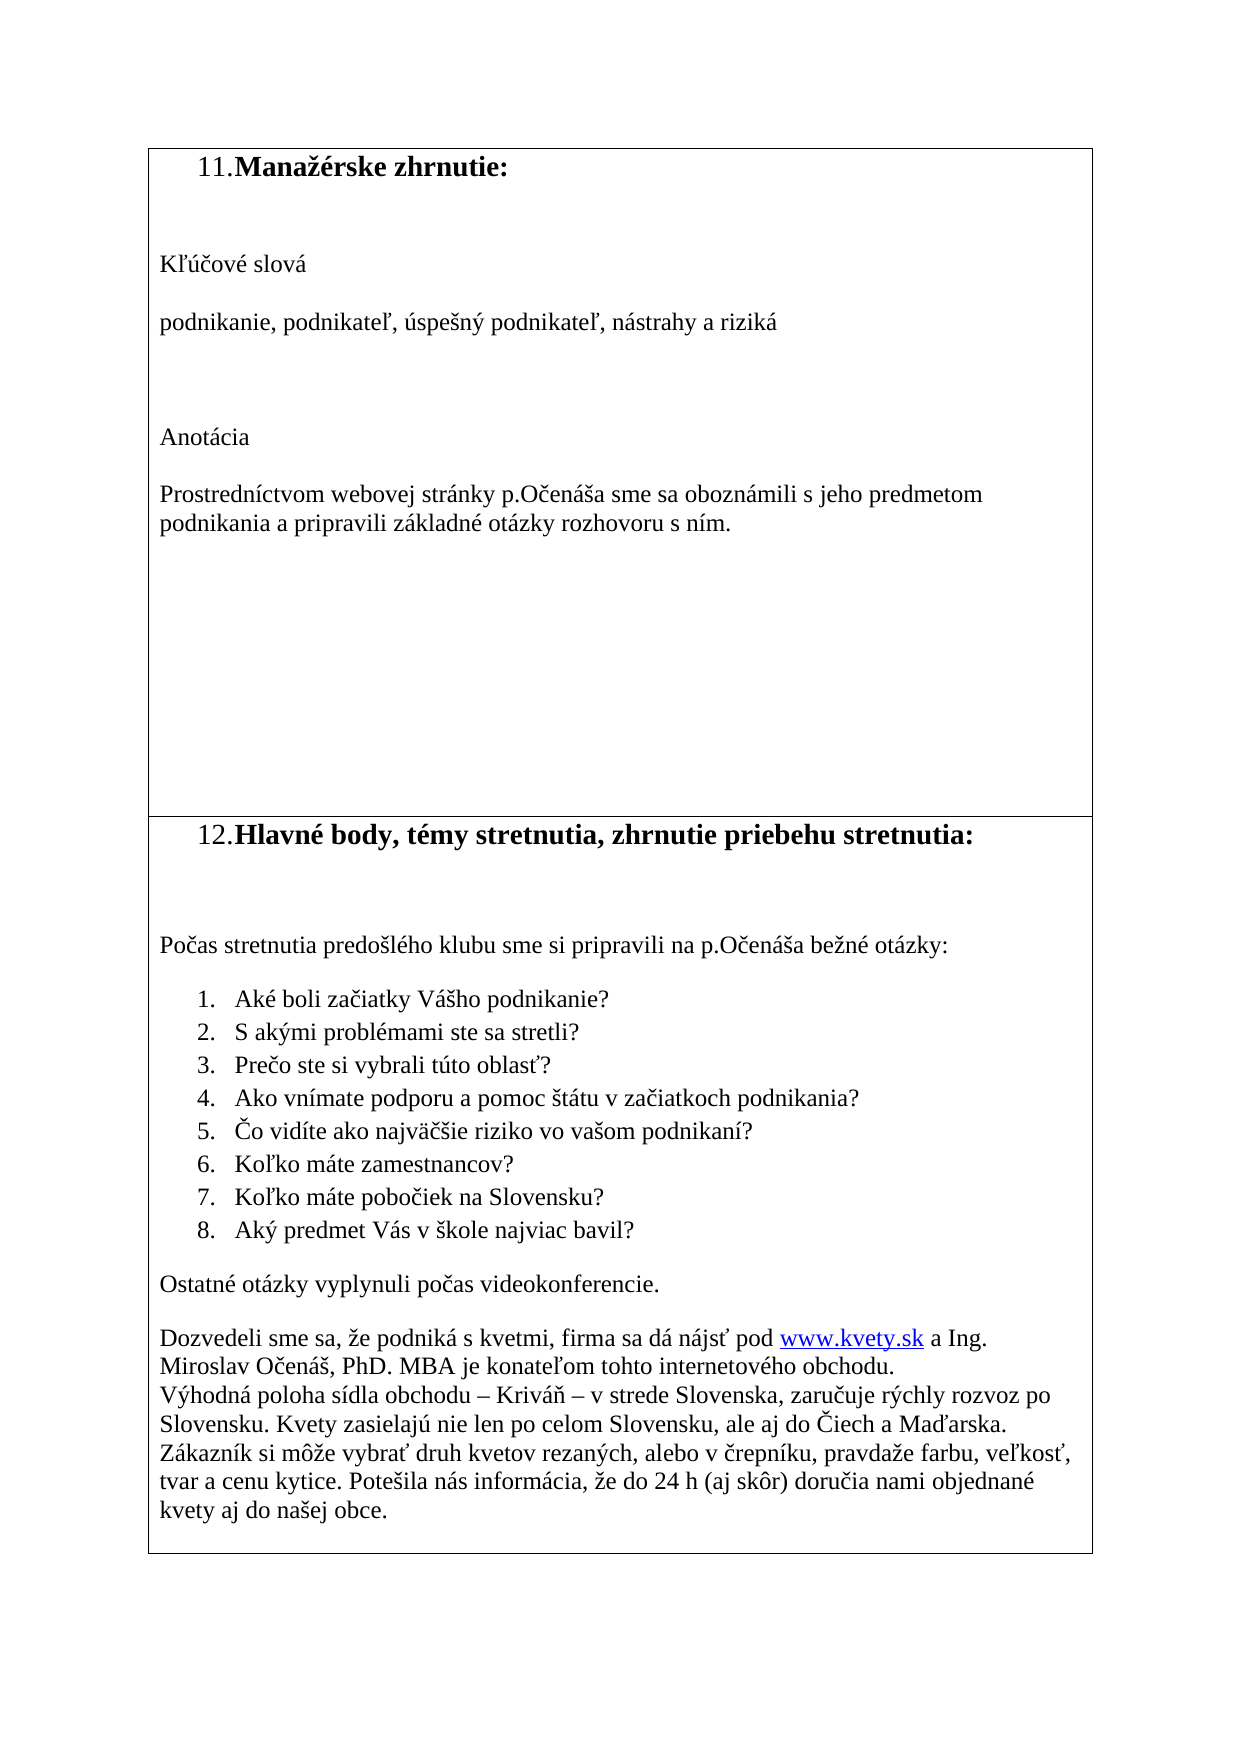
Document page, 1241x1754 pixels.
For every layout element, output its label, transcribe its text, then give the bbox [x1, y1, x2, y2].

table_header Manažérske zhrnutie: Kľúčové slová podnikanie, podnikateľ, úspešný podnikateľ, nástrahy a riziká Anotácia Prostredníctvom webovej stránky p.Očenáša sme sa oboznámili s jeho predmetom podnikania a pripravili základné otázky rozhovoru s ním. [149, 149, 1092, 816]
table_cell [149, 817, 1092, 1553]
